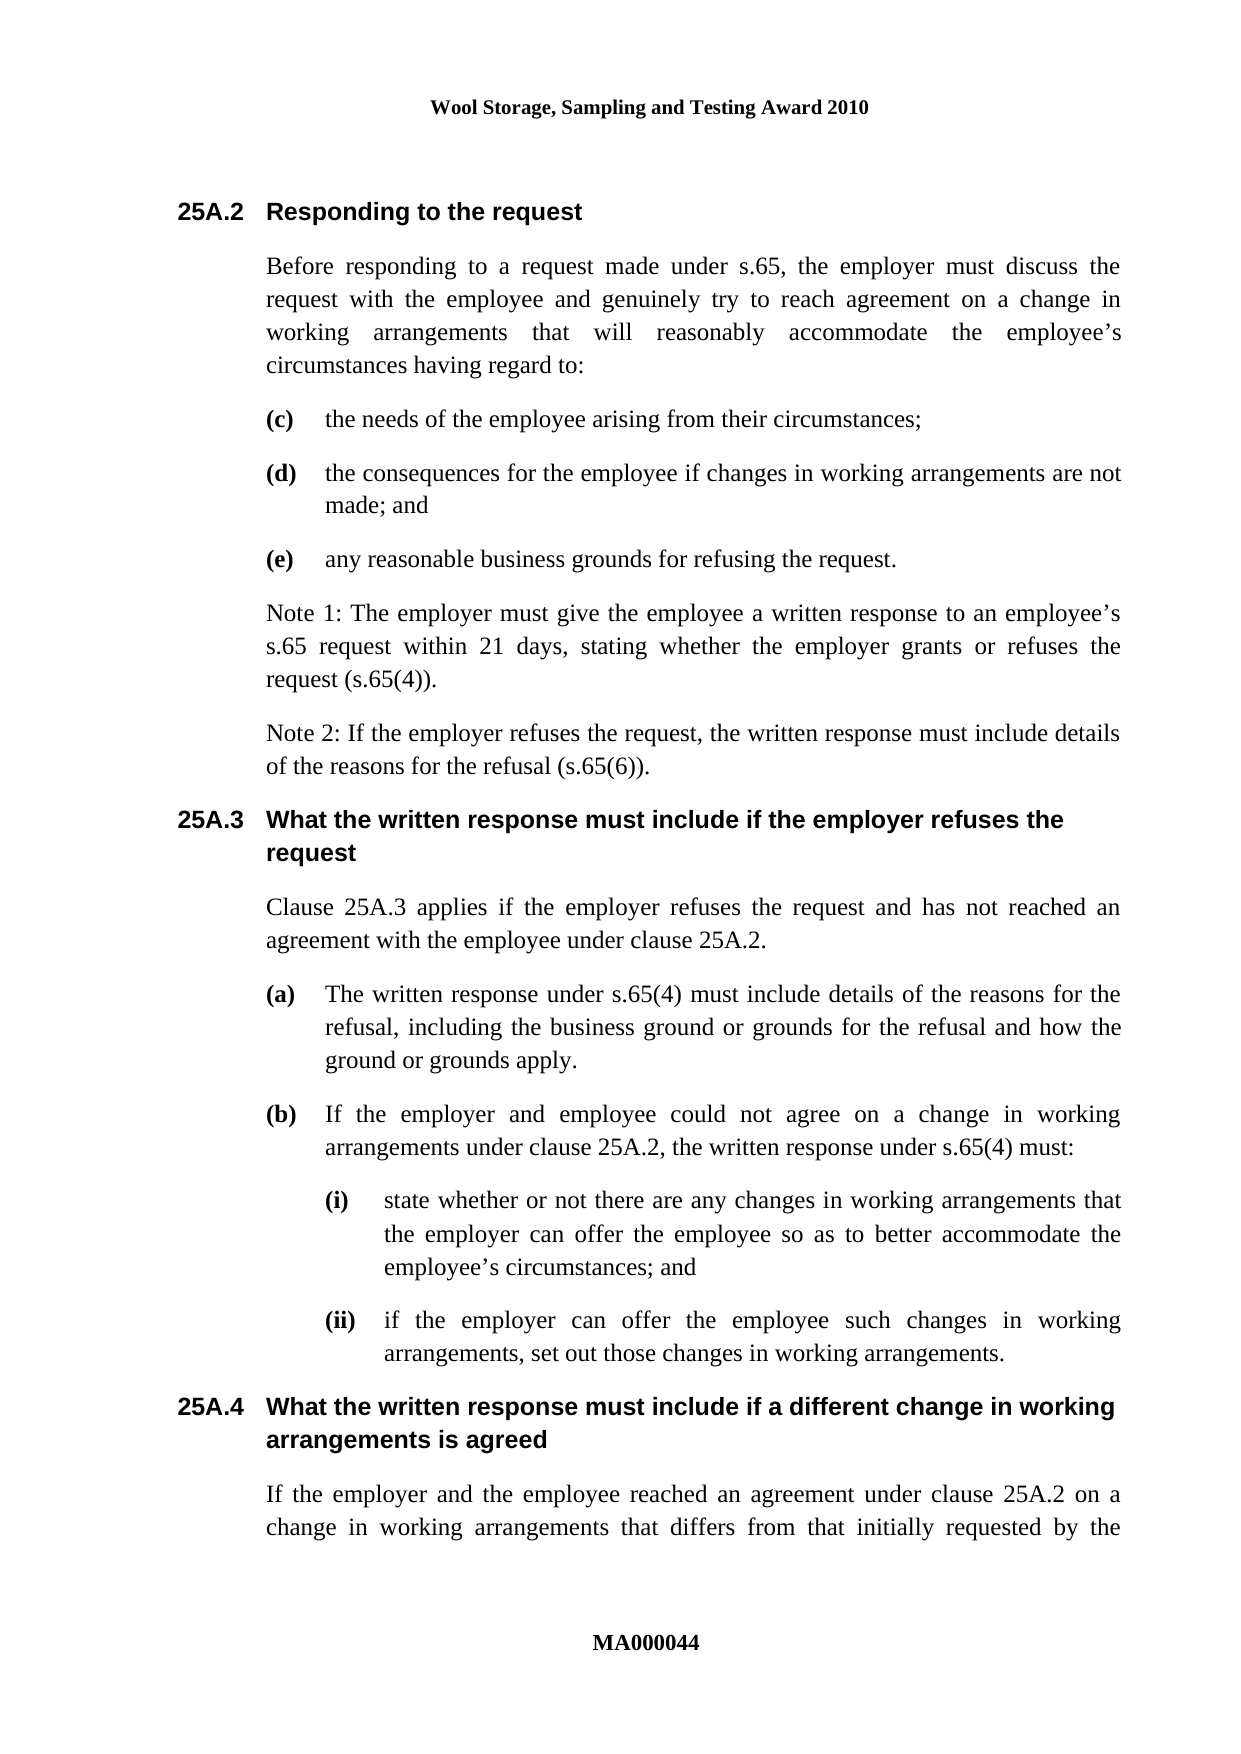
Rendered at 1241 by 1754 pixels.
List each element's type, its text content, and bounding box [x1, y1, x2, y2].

text If the employer and employee could not agree on a change in working arrangements under clause 25A.2, the written response under s.65(4) must: [266, 1099, 1122, 1161]
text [266, 1479, 1122, 1541]
text the consequences for the employee if changes in working arrangements are not made; and [266, 458, 1122, 519]
list 25A.2 Responding to the request [177, 197, 1122, 226]
text Note 1: The employer must give the employee a written response to an employee’s s.65 request within 21 days, stating whether the employer grants or refuses the request (s.65(4)). [266, 598, 1122, 693]
list 25A.3 What the written response must include if the employer refuses the request [177, 805, 1122, 867]
text state whether or not there are any changes in working arrangements that the employer can offer the employee so as to better accommodate the employee’s circumstances; and [325, 1186, 1122, 1280]
text Before responding to a request made under s.65, the employer must discuss the request with the employee and genuinely try to reach agreement on a change in working arrangements that will reasonably accommodate the employee’s circumstances having regard to: [266, 251, 1122, 379]
list 25A.4 What the written response must include if a different change in working arrangements is agreed [177, 1392, 1122, 1454]
text Note 2: If the employer refuses the request, the written response must include details of the reasons for the refusal (s.65(6)). [266, 718, 1122, 780]
text Clause 25A.3 applies if the employer refuses the request and has not reached an agreement with the employee under clause 25A.2. [266, 892, 1122, 954]
text the needs of the employee arising from their circumstances; [266, 404, 1122, 432]
text if the employer can offer the employee such changes in working arrangements, set out those changes in working arrangements. [325, 1306, 1122, 1367]
list The written response under s.65(4) must include details of the reasons for the refusal, including the business ground or grounds for the refusal and how the ground or grounds apply. [266, 979, 1122, 1074]
text any reasonable business grounds for refusing the request. [266, 544, 1122, 573]
